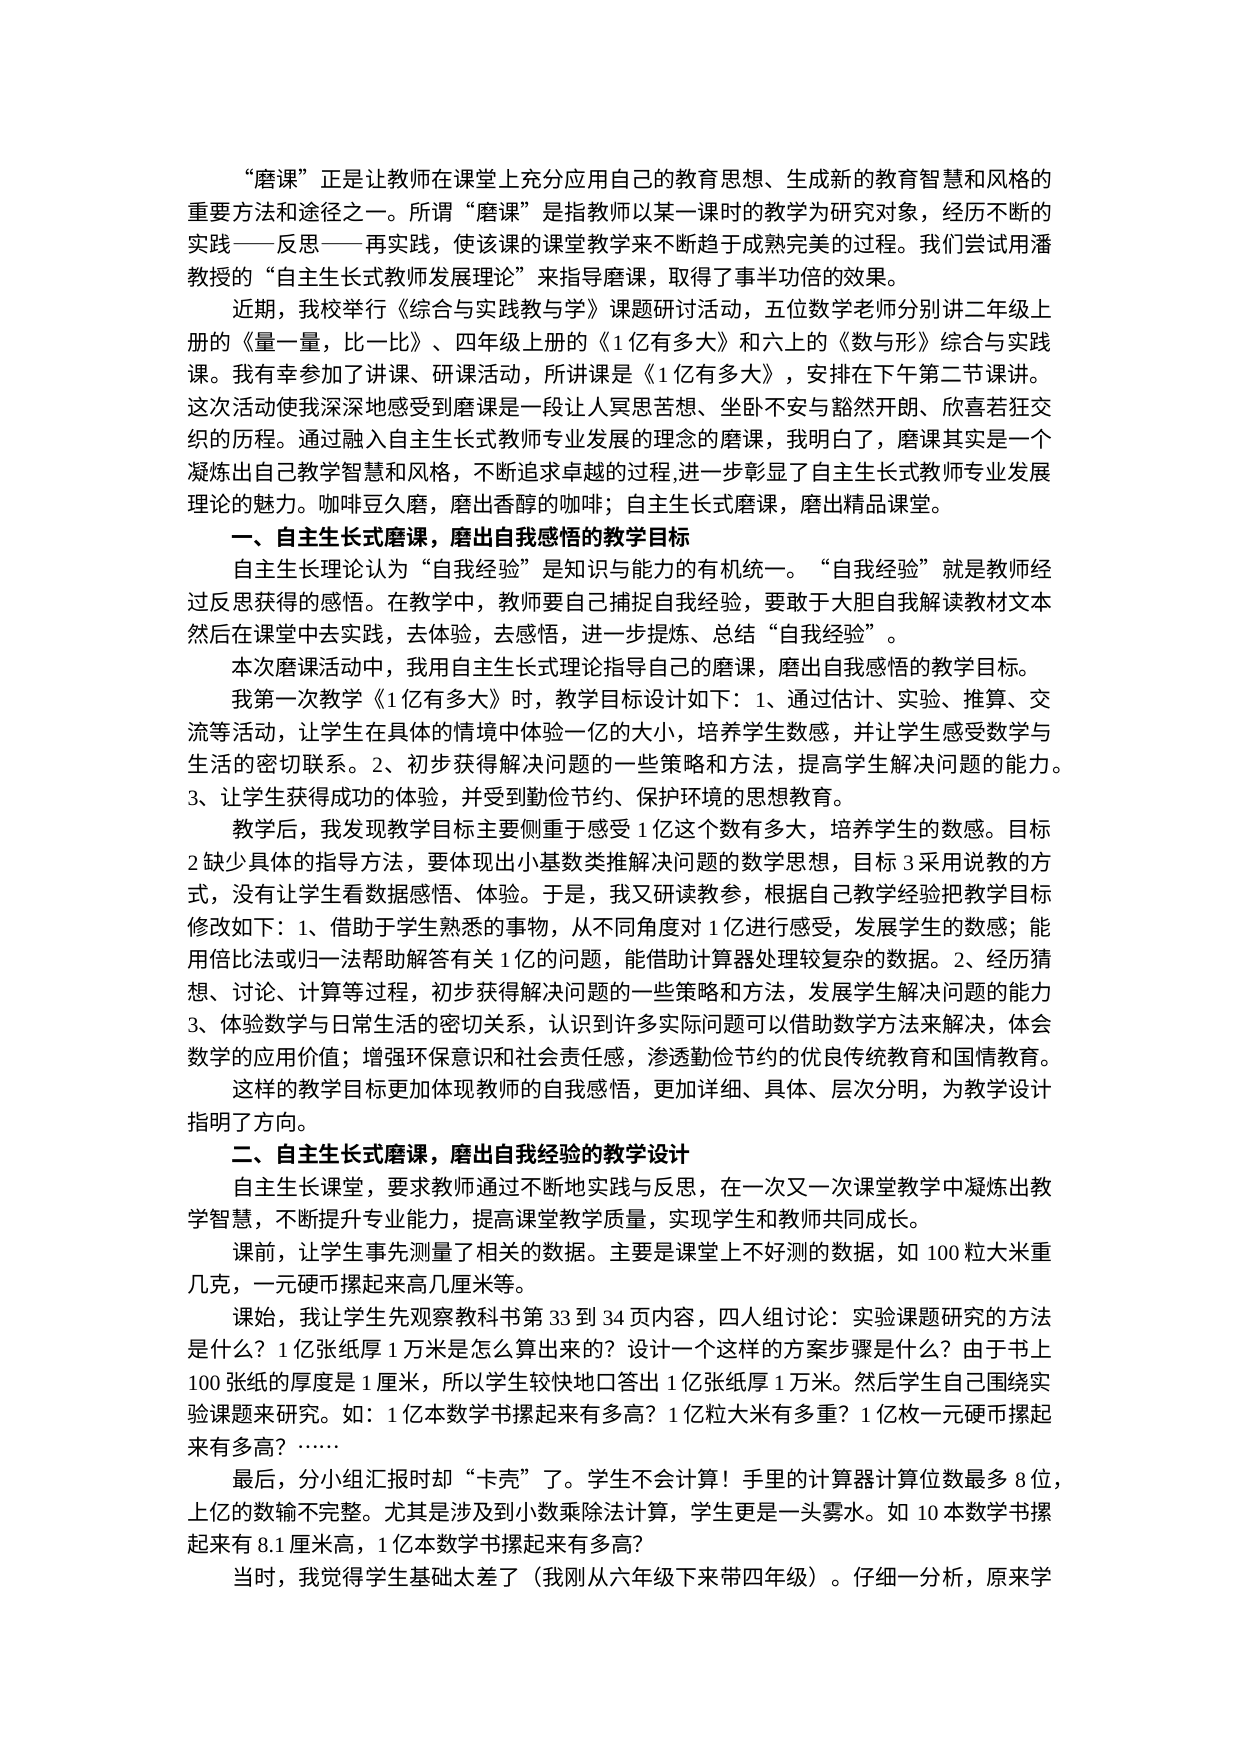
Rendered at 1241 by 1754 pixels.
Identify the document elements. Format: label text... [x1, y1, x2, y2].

text 最后，分小组汇报时却“卡壳”了。学生不会计算！手里的计算器计算位数最多8位，上亿的数输不完整。尤其是涉及到小数乘除法计算，学生更是一头雾水。如10本数学书摞起来有8.1厘米高，1亿本数学书摞起来有多高？ [187, 1462, 1053, 1559]
text 我第一次教学《1亿有多大》时，教学目标设计如下：1、通过估计、实验、推算、交流等活动，让学生在具体的情境中体验一亿的大小，培养学生数感，并让学生感受数学与生活的密切联系。2、初步获得解决问题的一些策略和方法，提高学生解决问题的能力。3、让学生获得成功的体验，并受到勤俭节约、保护环境的思想教育。 [187, 682, 1053, 812]
text 教学后，我发现教学目标主要侧重于感受1亿这个数有多大，培养学生的数感。目标2缺少具体的指导方法，要体现出小基数类推解决问题的数学思想，目标3采用说教的方式，没有让学生看数据感悟、体验。于是，我又研读教参，根据自己教学经验把教学目标修改如下：1、借助于学生熟悉的事物，从不同角度对1亿进行感受，发展学生的数感；能用倍比法或归一法帮助解答有关1亿的问题，能借助计算器处理较复杂的数据。2、经历猜想、讨论、计算等过程，初步获得解决问题的一些策略和方法，发展学生解决问题的能力。3、体验数学与日常生活的密切关系，认识到许多实际问题可以借助数学方法来解决，体会数学的应用价值；增强环保意识和社会责任感，渗透勤俭节约的优良传统教育和国情教育。 [187, 812, 1053, 1072]
text 一、自主生长式磨课，磨出自我感悟的教学目标 [187, 519, 1053, 552]
text 自主生长理论认为“自我经验”是知识与能力的有机统一。“自我经验”就是教师经过反思获得的感悟。在教学中，教师要自己捕捉自我经验，要敢于大胆自我解读教材文本，然后在课堂中去实践，去体验，去感悟，进一步提炼、总结“自我经验”。 [187, 552, 1053, 649]
text 课始，我让学生先观察教科书第33到34页内容，四人组讨论：实验课题研究的方法是什么？1亿张纸厚1万米是怎么算出来的？设计一个这样的方案步骤是什么？由于书上100张纸的厚度是1厘米，所以学生较快地口答出1亿张纸厚1万米。然后学生自己围绕实验课题来研究。如：1亿本数学书摞起来有多高？1亿粒大米有多重？1亿枚一元硬币摞起来有多高？…… [187, 1299, 1053, 1462]
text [187, 1559, 1053, 1592]
text 课前，让学生事先测量了相关的数据。主要是课堂上不好测的数据，如100粒大米重几克，一元硬币摞起来高几厘米等。 [187, 1234, 1053, 1299]
text 本次磨课活动中，我用自主生长式理论指导自己的磨课，磨出自我感悟的教学目标。 [187, 649, 1053, 682]
text 二、自主生长式磨课，磨出自我经验的教学设计 [187, 1137, 1053, 1169]
text 这样的教学目标更加体现教师的自我感悟，更加详细、具体、层次分明，为教学设计指明了方向。 [187, 1072, 1053, 1137]
text 自主生长课堂，要求教师通过不断地实践与反思，在一次又一次课堂教学中凝炼出教学智慧，不断提升专业能力，提高课堂教学质量，实现学生和教师共同成长。 [187, 1169, 1053, 1234]
text “磨课”正是让教师在课堂上充分应用自己的教育思想、生成新的教育智慧和风格的重要方法和途径之一。所谓“磨课”是指教师以某一课时的教学为研究对象，经历不断的实践——反思——再实践，使该课的课堂教学来不断趋于成熟完美的过程。我们尝试用潘教授的“自主生长式教师发展理论”来指导磨课，取得了事半功倍的效果。 [187, 162, 1053, 292]
text 近期，我校举行《综合与实践教与学》课题研讨活动，五位数学老师分别讲二年级上册的《量一量，比一比》、四年级上册的《1亿有多大》和六上的《数与形》综合与实践课。我有幸参加了讲课、研课活动，所讲课是《1亿有多大》，安排在下午第二节课讲。这次活动使我深深地感受到磨课是一段让人冥思苦想、坐卧不安与豁然开朗、欣喜若狂交织的历程。通过融入自主生长式教师专业发展的理念的磨课，我明白了，磨课其实是一个凝炼出自己教学智慧和风格，不断追求卓越的过程,进一步彰显了自主生长式教师专业发展理论的魅力。咖啡豆久磨，磨出香醇的咖啡；自主生长式磨课，磨出精品课堂。 [187, 292, 1053, 519]
